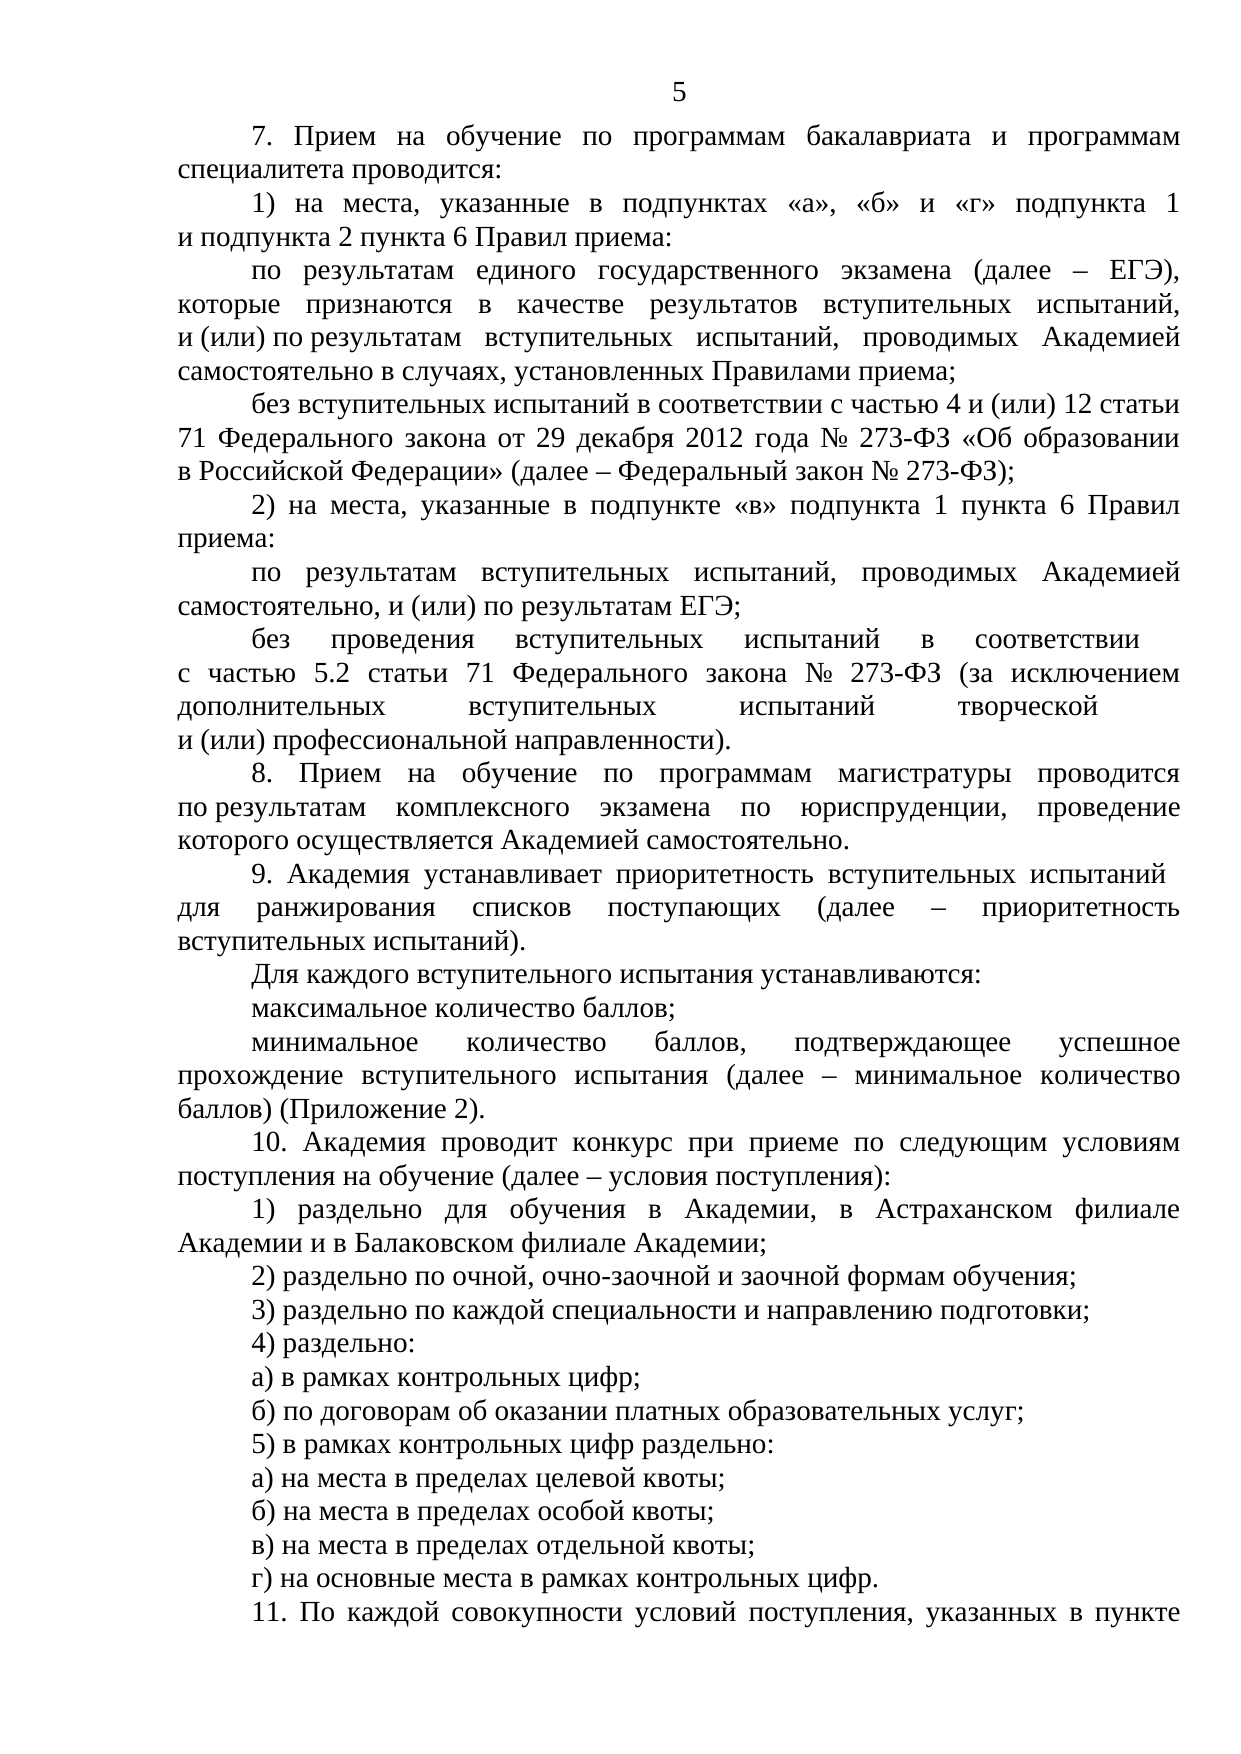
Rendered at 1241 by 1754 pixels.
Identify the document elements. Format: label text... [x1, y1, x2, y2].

text в) на места в пределах отдельной квоты; [177, 1527, 1181, 1560]
text без проведения вступительных испытаний в соответствии с частью 5.2 статьи 71 Федерального закона № 273-ФЗ (за исключением дополнительных вступительных испытаний творческой и (или) профессиональной направленности). [177, 621, 1181, 755]
text Для каждого вступительного испытания устанавливаются: [177, 957, 1181, 990]
text 2) на места, указанные в подпункте «в» подпункта 1 пункта 6 Правил приема: [177, 487, 1181, 554]
text а) на места в пределах целевой квоты; [177, 1460, 1181, 1493]
text б) на места в пределах особой квоты; [177, 1493, 1181, 1527]
text 1) на места, указанные в подпунктах «а», «б» и «г» подпункта 1 и подпункта 2 пункта 6 Правил приема: [177, 185, 1181, 252]
text 5) в рамках контрольных цифр раздельно: [177, 1426, 1181, 1460]
text максимальное количество баллов; [177, 990, 1181, 1024]
text без вступительных испытаний в соответствии с частью 4 и (или) 12 статьи 71 Федерального закона от 29 декабря 2012 года № 273-ФЗ «Об образовании в Российской Федерации» (далее – Федеральный закон № 273-ФЗ); [177, 386, 1181, 487]
text 4) раздельно: [177, 1326, 1181, 1359]
text по результатам единого государственного экзамена (далее – ЕГЭ), которые признаются в качестве результатов вступительных испытаний, и (или) по результатам вступительных испытаний, проводимых Академией самостоятельно в случаях, установленных Правилами приема; [177, 252, 1181, 386]
text а) в рамках контрольных цифр; [177, 1359, 1181, 1393]
text б) по договорам об оказании платных образовательных услуг; [177, 1393, 1181, 1426]
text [177, 1594, 1181, 1627]
text 3) раздельно по каждой специальности и направлению подготовки; [177, 1292, 1181, 1326]
text 9. Академия устанавливает приоритетность вступительных испытаний для ранжирования списков поступающих (далее – приоритетность вступительных испытаний). [177, 856, 1181, 957]
text 8. Прием на обучение по программам магистратуры проводится по результатам комплексного экзамена по юриспруденции, проведение которого осуществляется Академией самостоятельно. [177, 755, 1181, 856]
text г) на основные места в рамках контрольных цифр. [177, 1560, 1181, 1594]
text 10. Академия проводит конкурс при приеме по следующим условиям поступления на обучение (далее – условия поступления): [177, 1124, 1181, 1191]
text 1) раздельно для обучения в Академии, в Астраханском филиале Академии и в Балаковском филиале Академии; [177, 1191, 1181, 1258]
text минимальное количество баллов, подтверждающее успешное прохождение вступительного испытания (далее – минимальное количество баллов) (Приложение 2). [177, 1024, 1181, 1124]
text 7. Прием на обучение по программам бакалавриата и программам специалитета проводится: [177, 118, 1181, 185]
text по результатам вступительных испытаний, проводимых Академией самостоятельно, и (или) по результатам ЕГЭ; [177, 554, 1181, 621]
text 2) раздельно по очной, очно-заочной и заочной формам обучения; [177, 1258, 1181, 1292]
